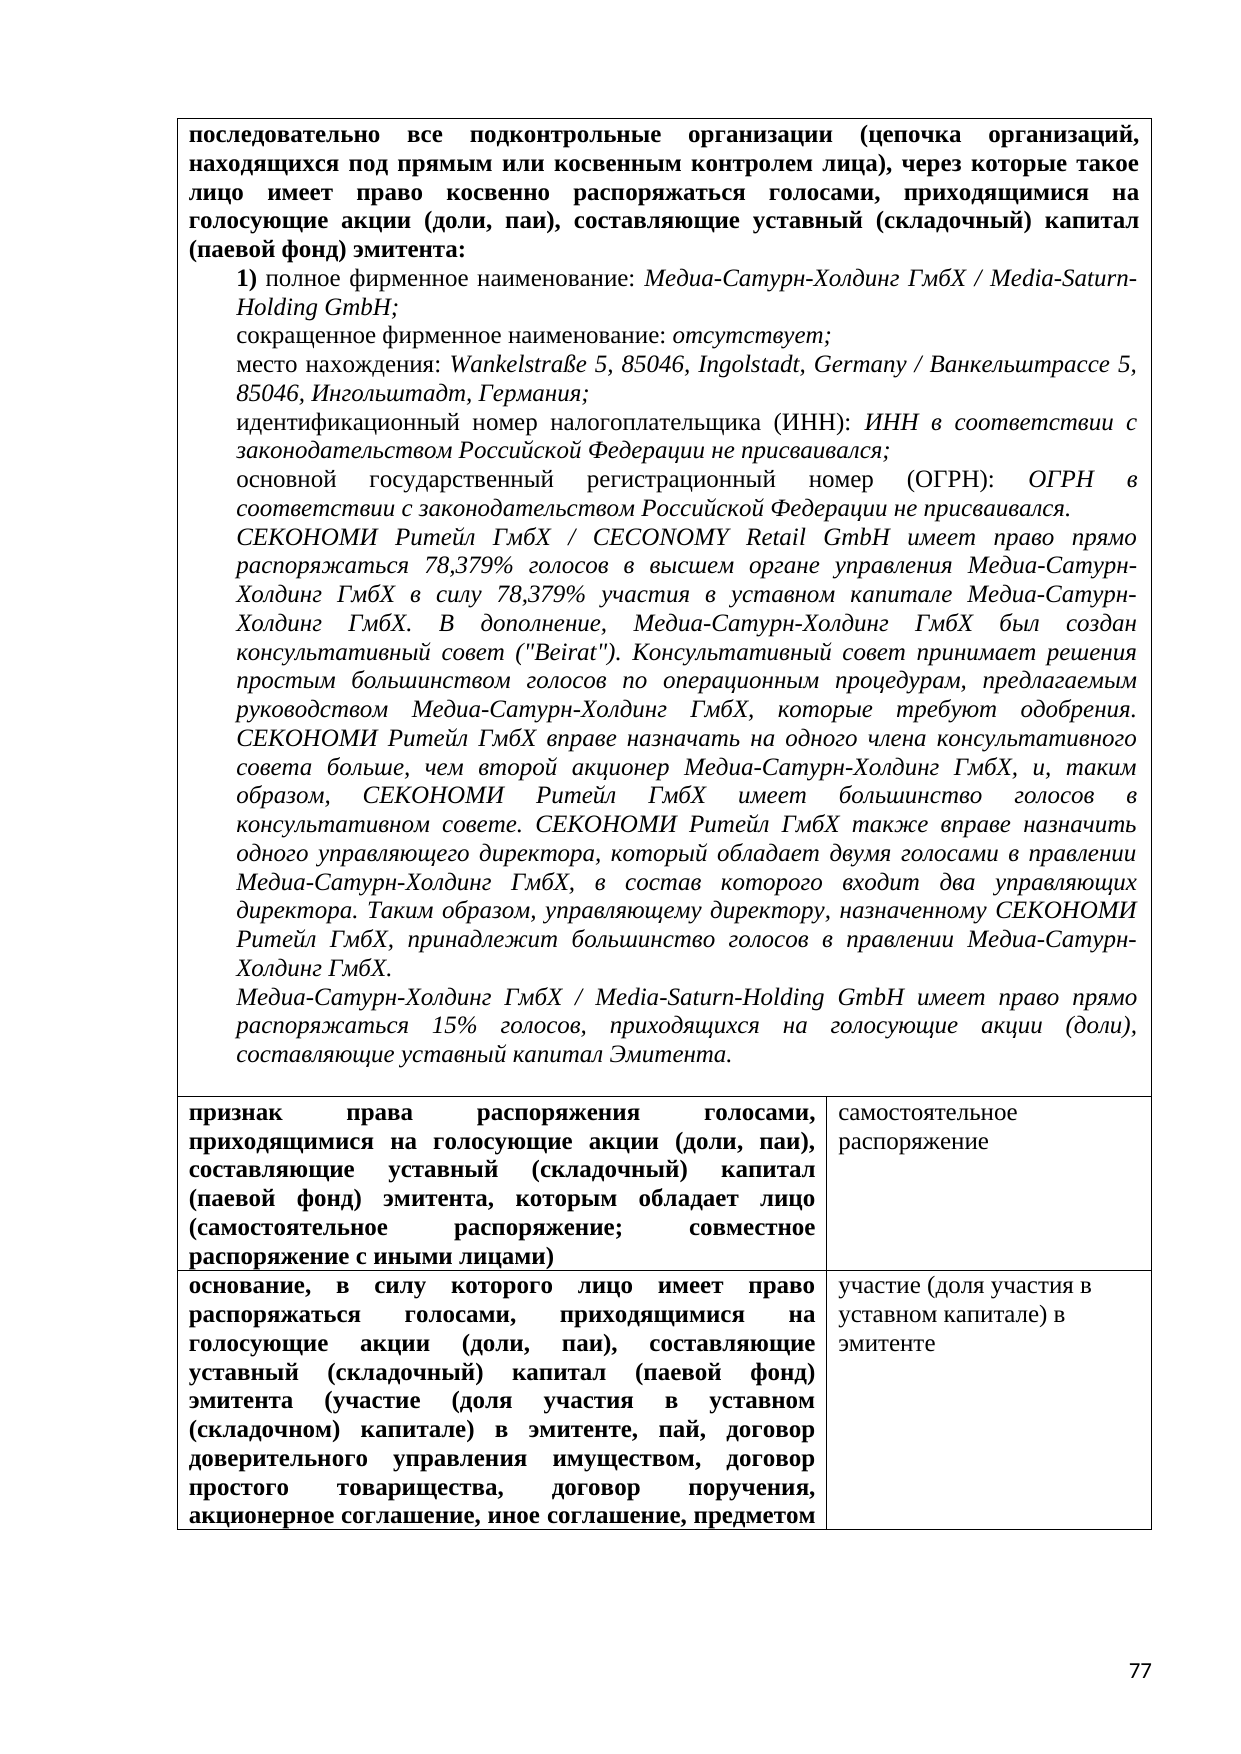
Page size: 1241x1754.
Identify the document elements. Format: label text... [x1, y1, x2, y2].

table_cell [827, 1271, 1151, 1529]
table_cell последовательно все подконтрольные организации (цепочка организаций, находящихся под прямым или косвенным контролем лица), через которые такое лицо имеет право косвенно распоряжаться голосами, приходящимися на голосующие акции (доли, паи), составляющие уставный (складочный) капитал (паевой фонд) эмитента: 1) полное фирменное наименование: Медиа-Сатурн-Холдинг ГмбХ / Media-Saturn-Holding GmbH; сокращенное фирменное наименование: отсутствует; место нахождения: Wankelstraße 5, 85046, Ingolstadt, Germany / Ванкельштрассе 5, 85046, Ингольштадт, Германия; идентификационный номер налогоплательщика (ИНН): ИНН в соответствии с законодательством Российской Федерации не присваивался; основной государственный регистрационный номер (ОГРН): ОГРН в соответствии с законодательством Российской Федерации не присваивался. СЕКОНОМИ Ритейл ГмбХ / CECONOMY Retail GmbH имеет право прямо распоряжаться 78,379% голосов в высшем органе управления Медиа-Сатурн-Холдинг ГмбХ в силу 78,379% участия в уставном капитале Медиа-Сатурн-Холдинг ГмбХ. В дополнение, Медиа-Сатурн-Холдинг ГмбХ был создан консультативный совет ("Beirat"). Консультативный совет принимает решения простым большинством голосов по операционным процедурам, предлагаемым руководством Медиа-Сатурн-Холдинг ГмбХ, которые требуют одобрения. СЕКОНОМИ Ритейл ГмбХ вправе назначать на одного члена консультативного совета больше, чем второй акционер Медиа-Сатурн-Холдинг ГмбХ, и, таким образом, СЕКОНОМИ Ритейл ГмбХ имеет большинство голосов в консультативном совете. СЕКОНОМИ Ритейл ГмбХ также вправе назначить одного управляющего директора, который обладает двумя голосами в правлении Медиа-Сатурн-Холдинг ГмбХ, в состав которого входит два управляющих директора. Таким образом, управляющему директору, назначенному СЕКОНОМИ Ритейл ГмбХ, принадлежит большинство голосов в правлении Медиа-Сатурн-Холдинг ГмбХ. Медиа-Сатурн-Холдинг ГмбХ / Media-Saturn-Holding GmbH имеет право прямо распоряжаться 15% голосов, приходящихся на голосующие акции (доли), составляющие уставный капитал Эмитента. [178, 119, 1151, 1096]
table_cell признак права распоряжения голосами, приходящимися на голосующие акции (доли, паи), составляющие уставный (складочный) капитал (паевой фонд) эмитента, которым обладает лицо (самостоятельное распоряжение; совместное распоряжение с иными лицами) [178, 1097, 826, 1269]
table_cell самостоятельное распоряжение [827, 1097, 1151, 1269]
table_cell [178, 1271, 826, 1529]
